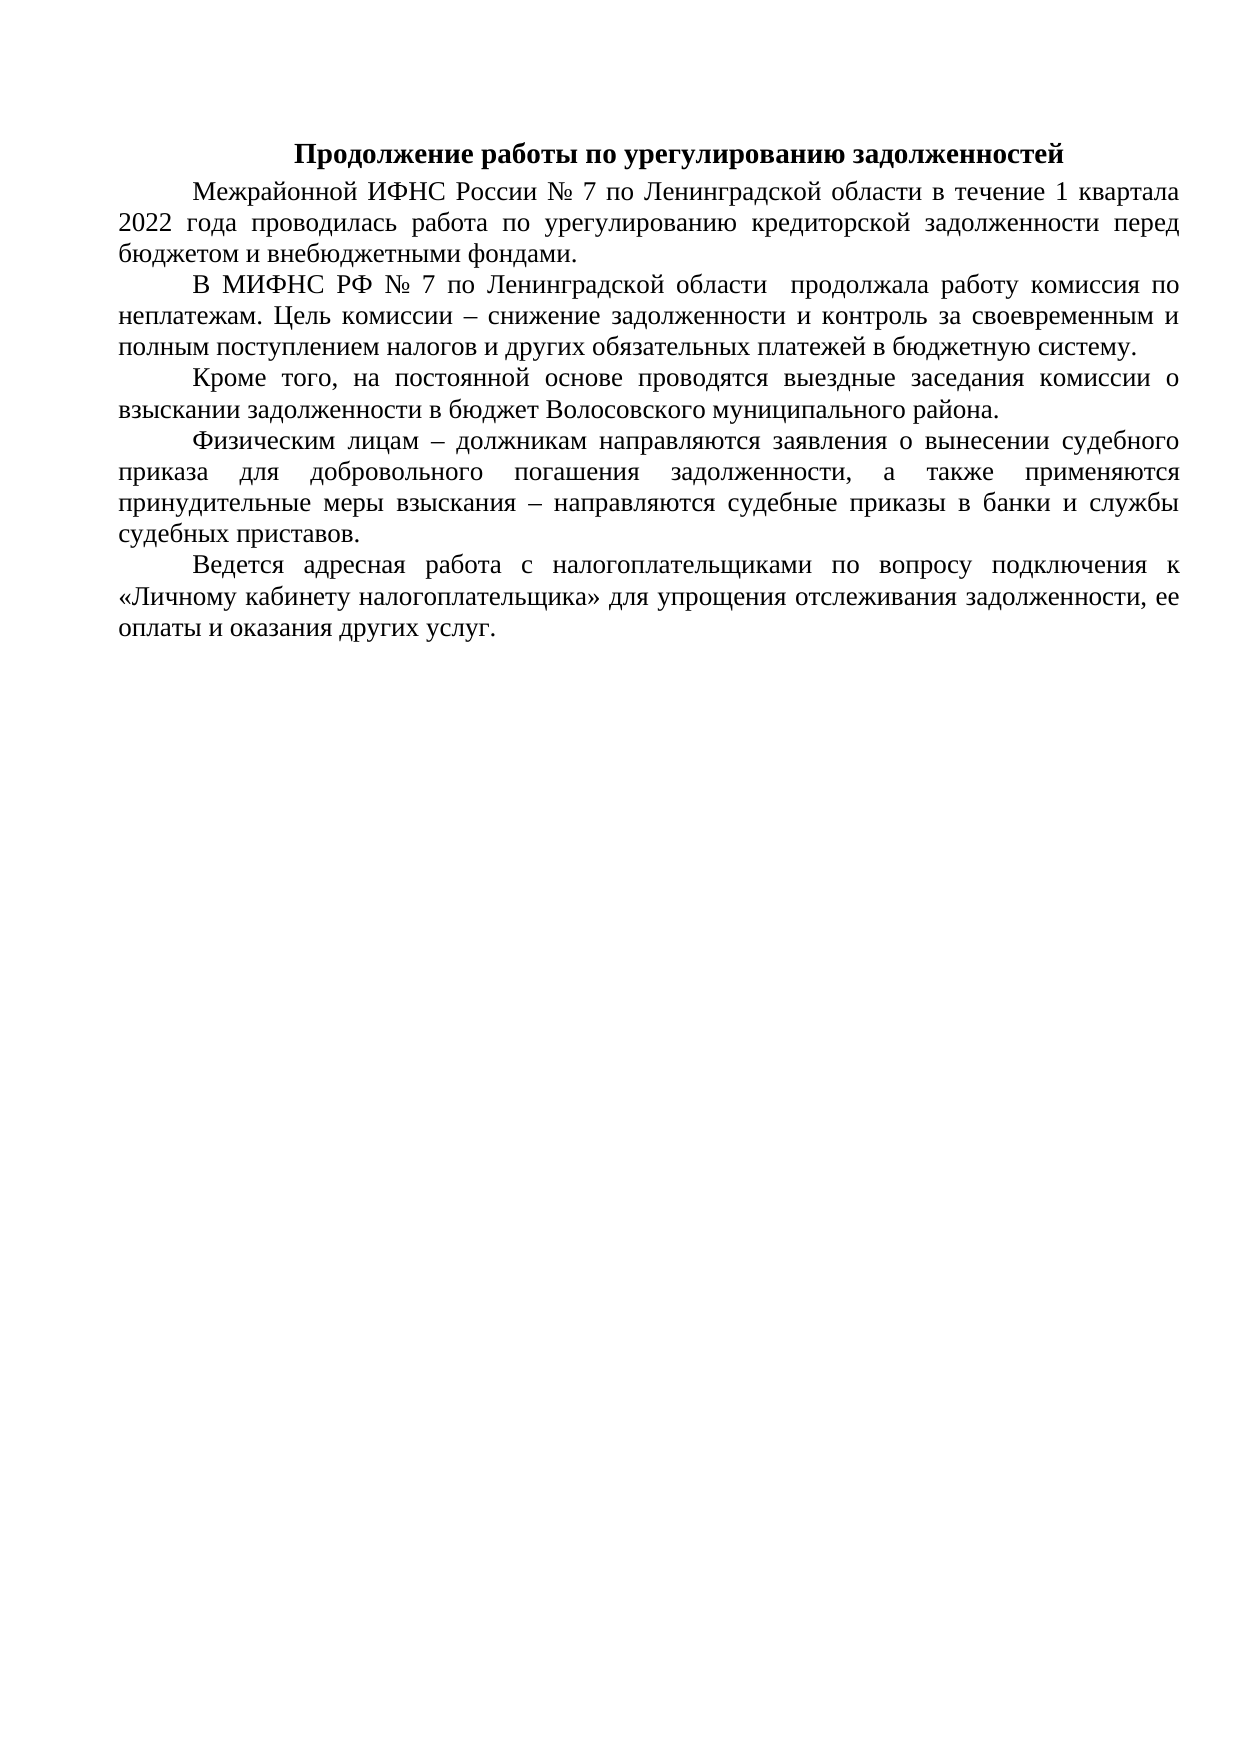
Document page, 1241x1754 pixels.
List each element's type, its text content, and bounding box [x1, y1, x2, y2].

text Физическим лицам – должникам направляются заявления о вынесении судебного приказа для добровольного погашения задолженности, а также применяются принудительные меры взыскания – направляются судебные приказы в банки и службы судебных приставов. [118, 424, 1181, 548]
text Продолжение работы по урегулированию задолженностей [118, 136, 1181, 170]
text В МИФНС РФ № 7 по Ленинградской области продолжала работу комиссия по неплатежам. Цель комиссии – снижение задолженности и контроль за своевременным и полным поступлением налогов и других обязательных платежей в бюджетную систему. [118, 268, 1181, 362]
text Межрайонной ИФНС России № 7 по Ленинградской области в течение 1 квартала 2022 года проводилась работа по урегулированию кредиторской задолженности перед бюджетом и внебюджетными фондами. [118, 175, 1181, 268]
text Ведется адресная работа с налогоплательщиками по вопросу подключения к «Личному кабинету налогоплательщика» для упрощения отслеживания задолженности, ее оплаты и оказания других услуг. [118, 548, 1181, 642]
text Кроме того, на постоянной основе проводятся выездные заседания комиссии о взыскании задолженности в бюджет Волосовского муниципального района. [118, 362, 1181, 424]
